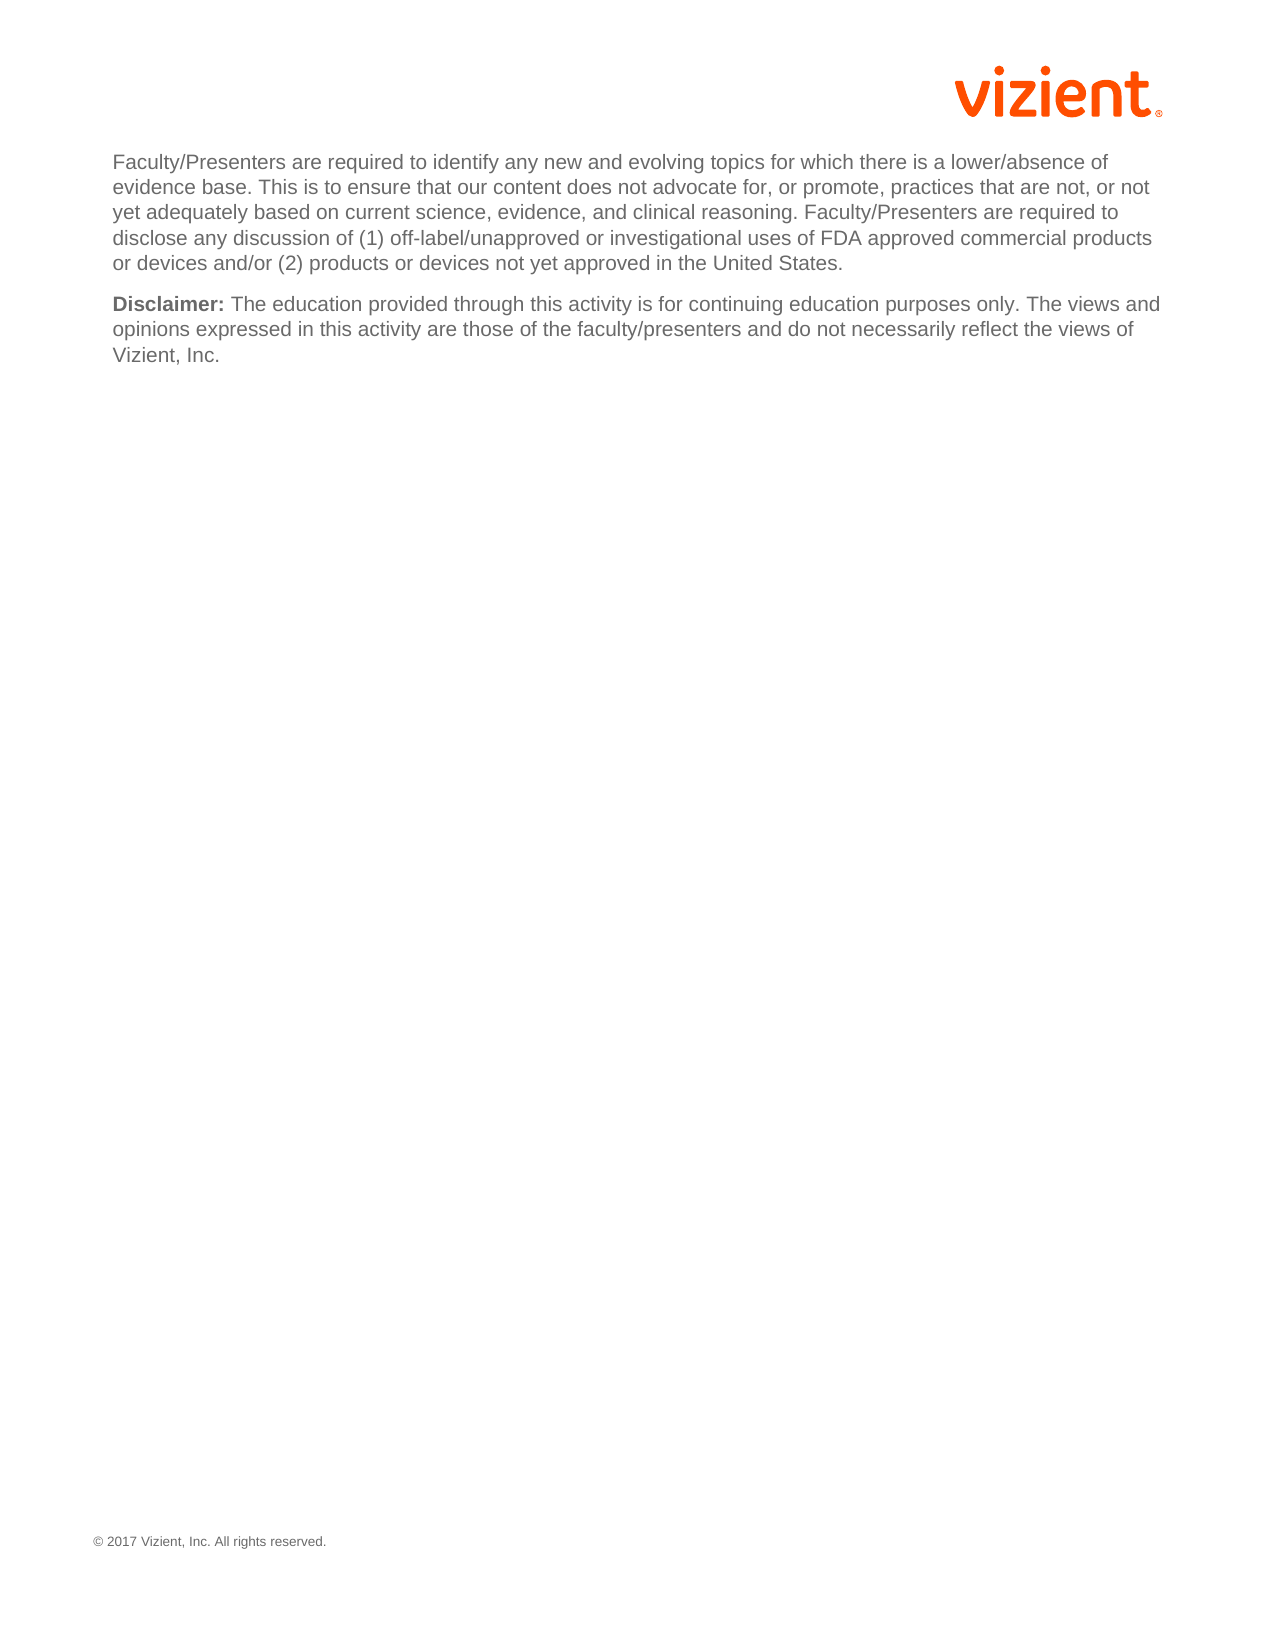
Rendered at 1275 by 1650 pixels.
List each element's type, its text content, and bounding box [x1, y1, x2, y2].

text Disclaimer: The education provided through this activity is for continuing education purposes only. The views and opinions expressed in this activity are those of the faculty/presenters and do not necessarily reflect the views of Vizient, Inc. [112, 292, 1162, 366]
text Faculty/Presenters are required to identify any new and evolving topics for which there is a lower/absence of evidence base. This is to ensure that our content does not advocate for, or promote, practices that are not, or not yet adequately based on current science, evidence, and clinical reasoning. Faculty/Presenters are required to disclose any discussion of (1) off-label/unapproved or investigational uses of FDA approved commercial products or devices and/or (2) products or devices not yet approved in the United States. [112, 150, 1162, 274]
